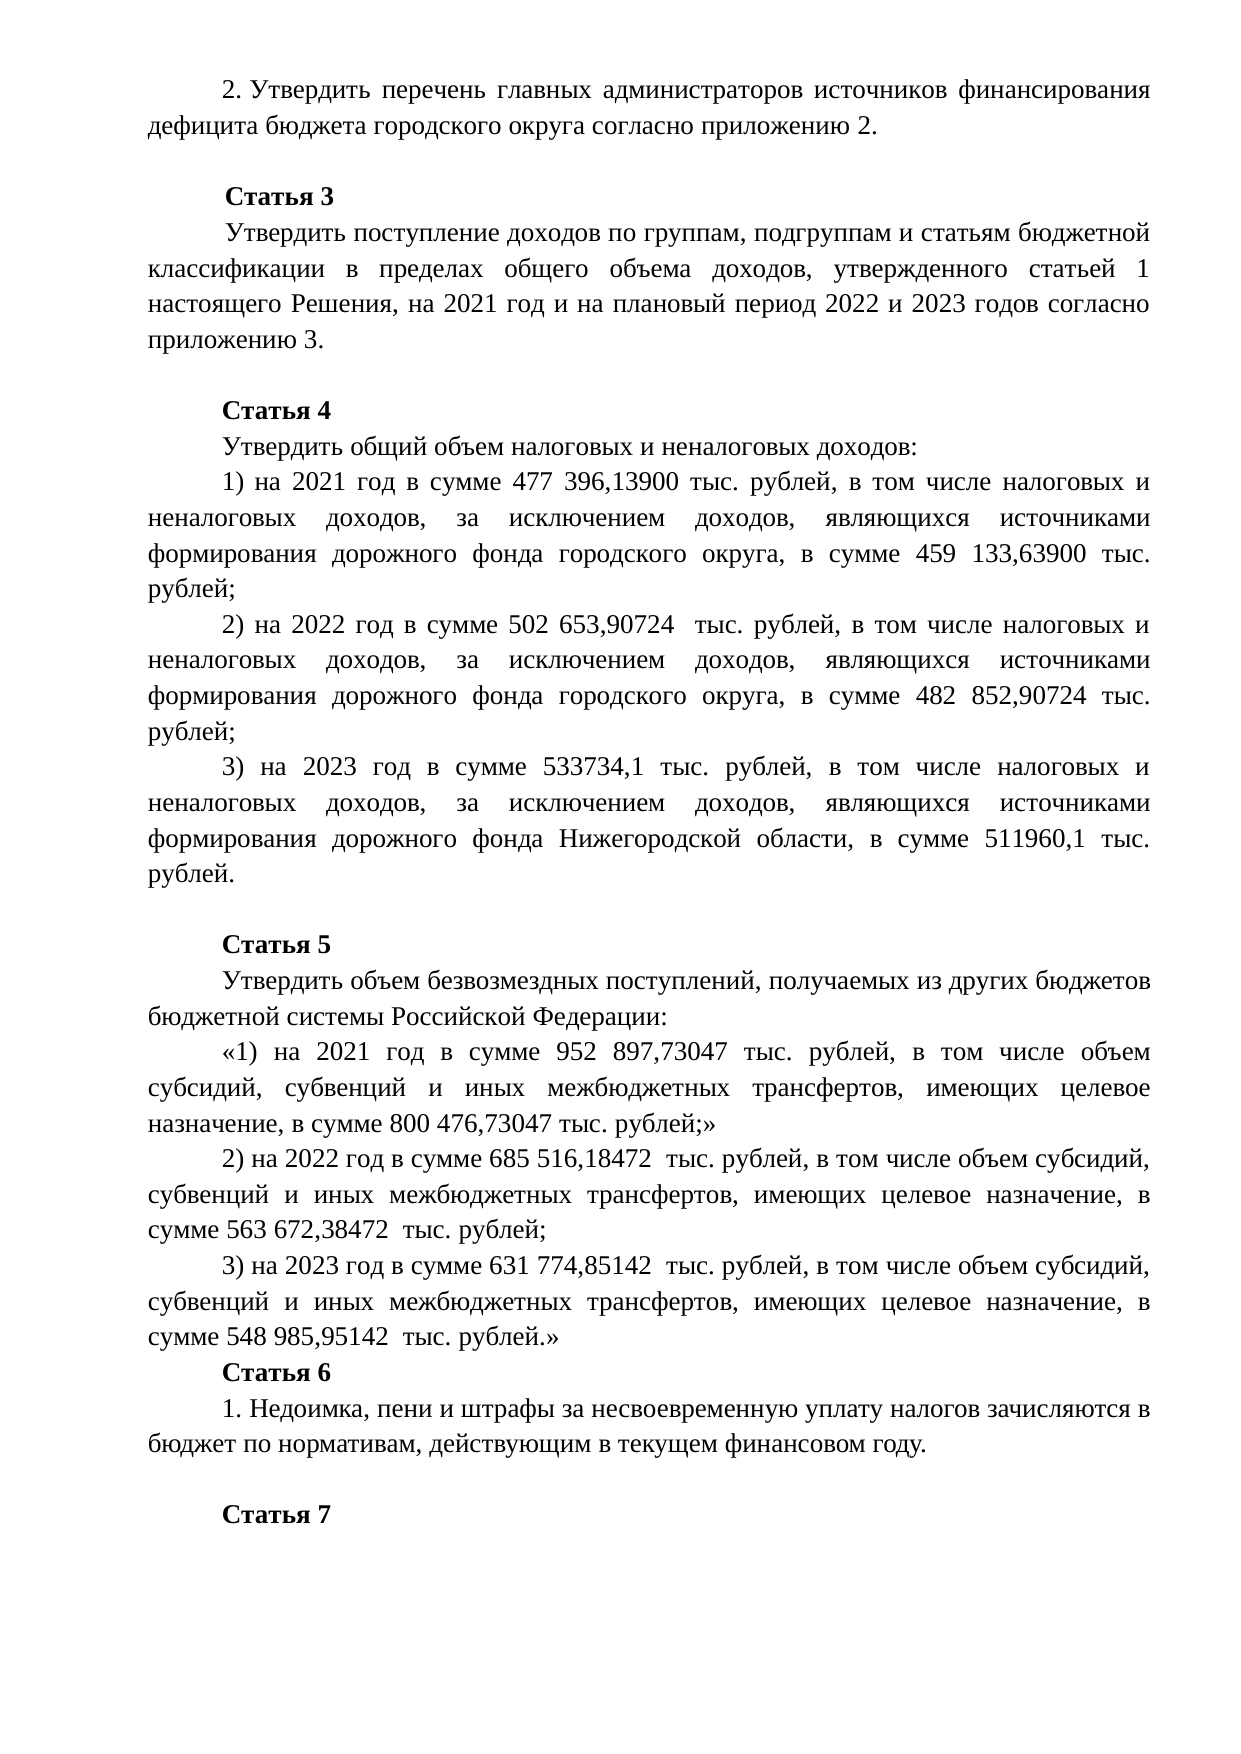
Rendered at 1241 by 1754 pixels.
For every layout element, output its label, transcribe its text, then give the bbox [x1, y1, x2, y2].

text 3) на 2023 год в сумме 533734,1 тыс. рублей, в том числе налоговых и неналоговых доходов, за исключением доходов, являющихся источниками формирования дорожного фонда Нижегородской области, в сумме 511960,1 тыс. рублей. [148, 751, 1152, 889]
text Утвердить общий объем налоговых и неналоговых доходов: [148, 430, 1152, 461]
text Статья 5 [148, 929, 1152, 960]
text 3) на 2023 год в сумме 631 774,85142 тыс. рублей, в том числе объем субсидий, субвенций и иных межбюджетных трансфертов, имеющих целевое назначение, в сумме 548 985,95142 тыс. рублей.» [148, 1249, 1152, 1352]
text 1. Недоимка, пени и штрафы за несвоевременную уплату налогов зачисляются в бюджет по нормативам, действующим в текущем финансовом году. [148, 1392, 1152, 1459]
text Статья 3 [148, 181, 1152, 212]
text Статья 4 [148, 394, 1152, 426]
text «1) на 2021 год в сумме 952 897,73047 тыс. рублей, в том числе объем субсидий, субвенций и иных межбюджетных трансфертов, имеющих целевое назначение, в сумме 800 476,73047 тыс. рублей;» [148, 1036, 1152, 1138]
text Утвердить объем безвозмездных поступлений, получаемых из других бюджетов бюджетной системы Российской Федерации: [148, 964, 1152, 1031]
text 1) на 2021 год в сумме 477 396,13900 тыс. рублей, в том числе налоговых и неналоговых доходов, за исключением доходов, являющихся источниками формирования дорожного фонда городского округа, в сумме 459 133,63900 тыс. рублей; [148, 466, 1152, 604]
text 2. Утвердить перечень главных администраторов источников финансирования дефицита бюджета городского округа согласно приложению 2. [148, 74, 1152, 141]
text 2) на 2022 год в сумме 685 516,18472 тыс. рублей, в том числе объем субсидий, субвенций и иных межбюджетных трансфертов, имеющих целевое назначение, в сумме 563 672,38472 тыс. рублей; [148, 1143, 1152, 1245]
text Статья 7 [148, 1499, 1152, 1530]
text Статья 6 [148, 1356, 1152, 1387]
text 2) на 2022 год в сумме 502 653,90724 тыс. рублей, в том числе налоговых и неналоговых доходов, за исключением доходов, являющихся источниками формирования дорожного фонда городского округа, в сумме 482 852,90724 тыс. рублей; [148, 608, 1152, 746]
text Утвердить поступление доходов по группам, подгруппам и статьям бюджетной классификации в пределах общего объема доходов, утвержденного статьей 1 настоящего Решения, на 2021 год и на плановый период 2022 и 2023 годов согласно приложению 3. [148, 216, 1152, 354]
